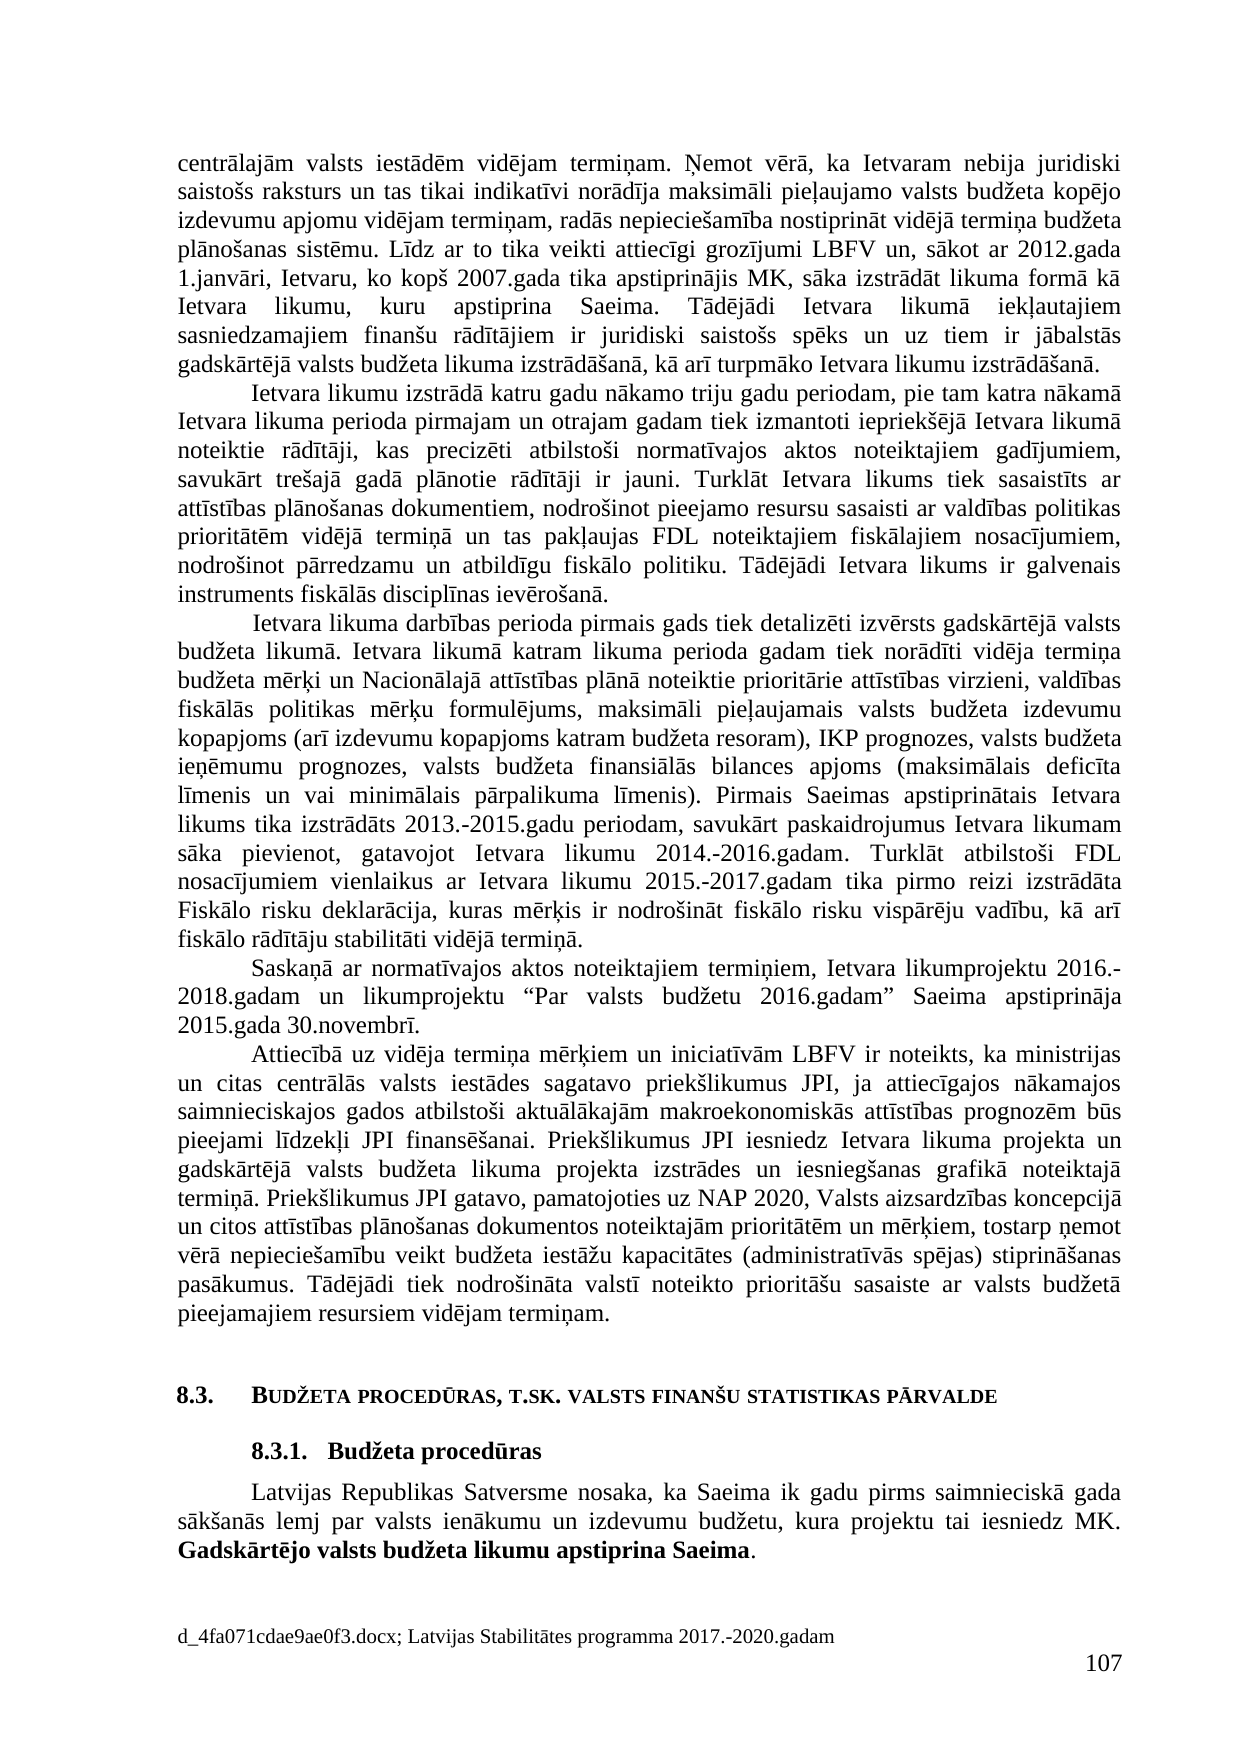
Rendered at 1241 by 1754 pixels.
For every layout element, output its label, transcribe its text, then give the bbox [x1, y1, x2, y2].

text Attiecībā uz vidēja termiņa mērķiem un iniciatīvām LBFV ir noteikts, ka ministrijas un citas centrālās valsts iestādes sagatavo priekšlikumus JPI, ja attiecīgajos nākamajos saimnieciskajos gados atbilstoši aktuālākajām makroekonomiskās attīstības prognozēm būs pieejami līdzekļi JPI finansēšanai. Priekšlikumus JPI iesniedz Ietvara likuma projekta un gadskārtējā valsts budžeta likuma projekta izstrādes un iesniegšanas grafikā noteiktajā termiņā. Priekšlikumus JPI gatavo, pamatojoties uz NAP 2020, Valsts aizsardzības koncepcijā un citos attīstības plānošanas dokumentos noteiktajām prioritātēm un mērķiem, tostarp ņemot vērā nepieciešamību veikt budžeta iestāžu kapacitātes (administratīvās spējas) stiprināšanas pasākumus. Tādējādi tiek nodrošināta valstī noteikto prioritāšu sasaiste ar valsts budžetā pieejamajiem resursiem vidējam termiņam. [177, 1039, 1122, 1326]
subtitle Budžeta procedūras [251, 1436, 1122, 1465]
text Saskaņā ar normatīvajos aktos noteiktajiem termiņiem, Ietvara likumprojektu 2016.-2018.gadam un likumprojektu “Par valsts budžetu 2016.gadam” Saeima apstiprināja 2015.gada 30.novembrī. [177, 953, 1122, 1039]
text Ietvara likuma darbības perioda pirmais gads tiek detalizēti izvērsts gadskārtējā valsts budžeta likumā. Ietvara likumā katram likuma perioda gadam tiek norādīti vidēja termiņa budžeta mērķi un Nacionālajā attīstības plānā noteiktie prioritārie attīstības virzieni, valdības fiskālās politikas mērķu formulējums, maksimāli pieļaujamais valsts budžeta izdevumu kopapjoms (arī izdevumu kopapjoms katram budžeta resoram), IKP prognozes, valsts budžeta ieņēmumu prognozes, valsts budžeta finansiālās bilances apjoms (maksimālais deficīta līmenis un vai minimālais pārpalikuma līmenis). Pirmais Saeimas apstiprinātais Ietvara likums tika izstrādāts 2013.-2015.gadu periodam, savukārt paskaidrojumus Ietvara likumam sāka pievienot, gatavojot Ietvara likumu 2014.-2016.gadam. Turklāt atbilstoši FDL nosacījumiem vienlaikus ar Ietvara likumu 2015.-2017.gadam tika pirmo reizi izstrādāta Fiskālo risku deklarācija, kuras mērķis ir nodrošināt fiskālo risku vispārēju vadību, kā arī fiskālo rādītāju stabilitāti vidējā termiņā. [177, 608, 1122, 953]
text Ietvara likumu izstrādā katru gadu nākamo triju gadu periodam, pie tam katra nākamā Ietvara likuma perioda pirmajam un otrajam gadam tiek izmantoti iepriekšējā Ietvara likumā noteiktie rādītāji, kas precizēti atbilstoši normatīvajos aktos noteiktajiem gadījumiem, savukārt trešajā gadā plānotie rādītāji ir jauni. Turklāt Ietvara likums tiek sasaistīts ar attīstības plānošanas dokumentiem, nodrošinot pieejamo resursu sasaisti ar valdības politikas prioritātēm vidējā termiņā un tas pakļaujas FDL noteiktajiem fiskālajiem nosacījumiem, nodrošinot pārredzamu un atbildīgu fiskālo politiku. Tādējādi Ietvara likums ir galvenais instruments fiskālās disciplīnas ievērošanā. [177, 378, 1122, 608]
subtitle Budžeta procedūras, t.sk. valsts finanšu statistikas pārvalde [176, 1380, 1122, 1409]
text Latvijas Republikas Satversme nosaka, ka Saeima ik gadu pirms saimnieciskā gada sākšanās lemj par valsts ienākumu un izdevumu budžetu, kura projektu tai iesniedz MK. Gadskārtējo valsts budžeta likumu apstiprina Saeima. [177, 1477, 1122, 1564]
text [177, 148, 1122, 378]
